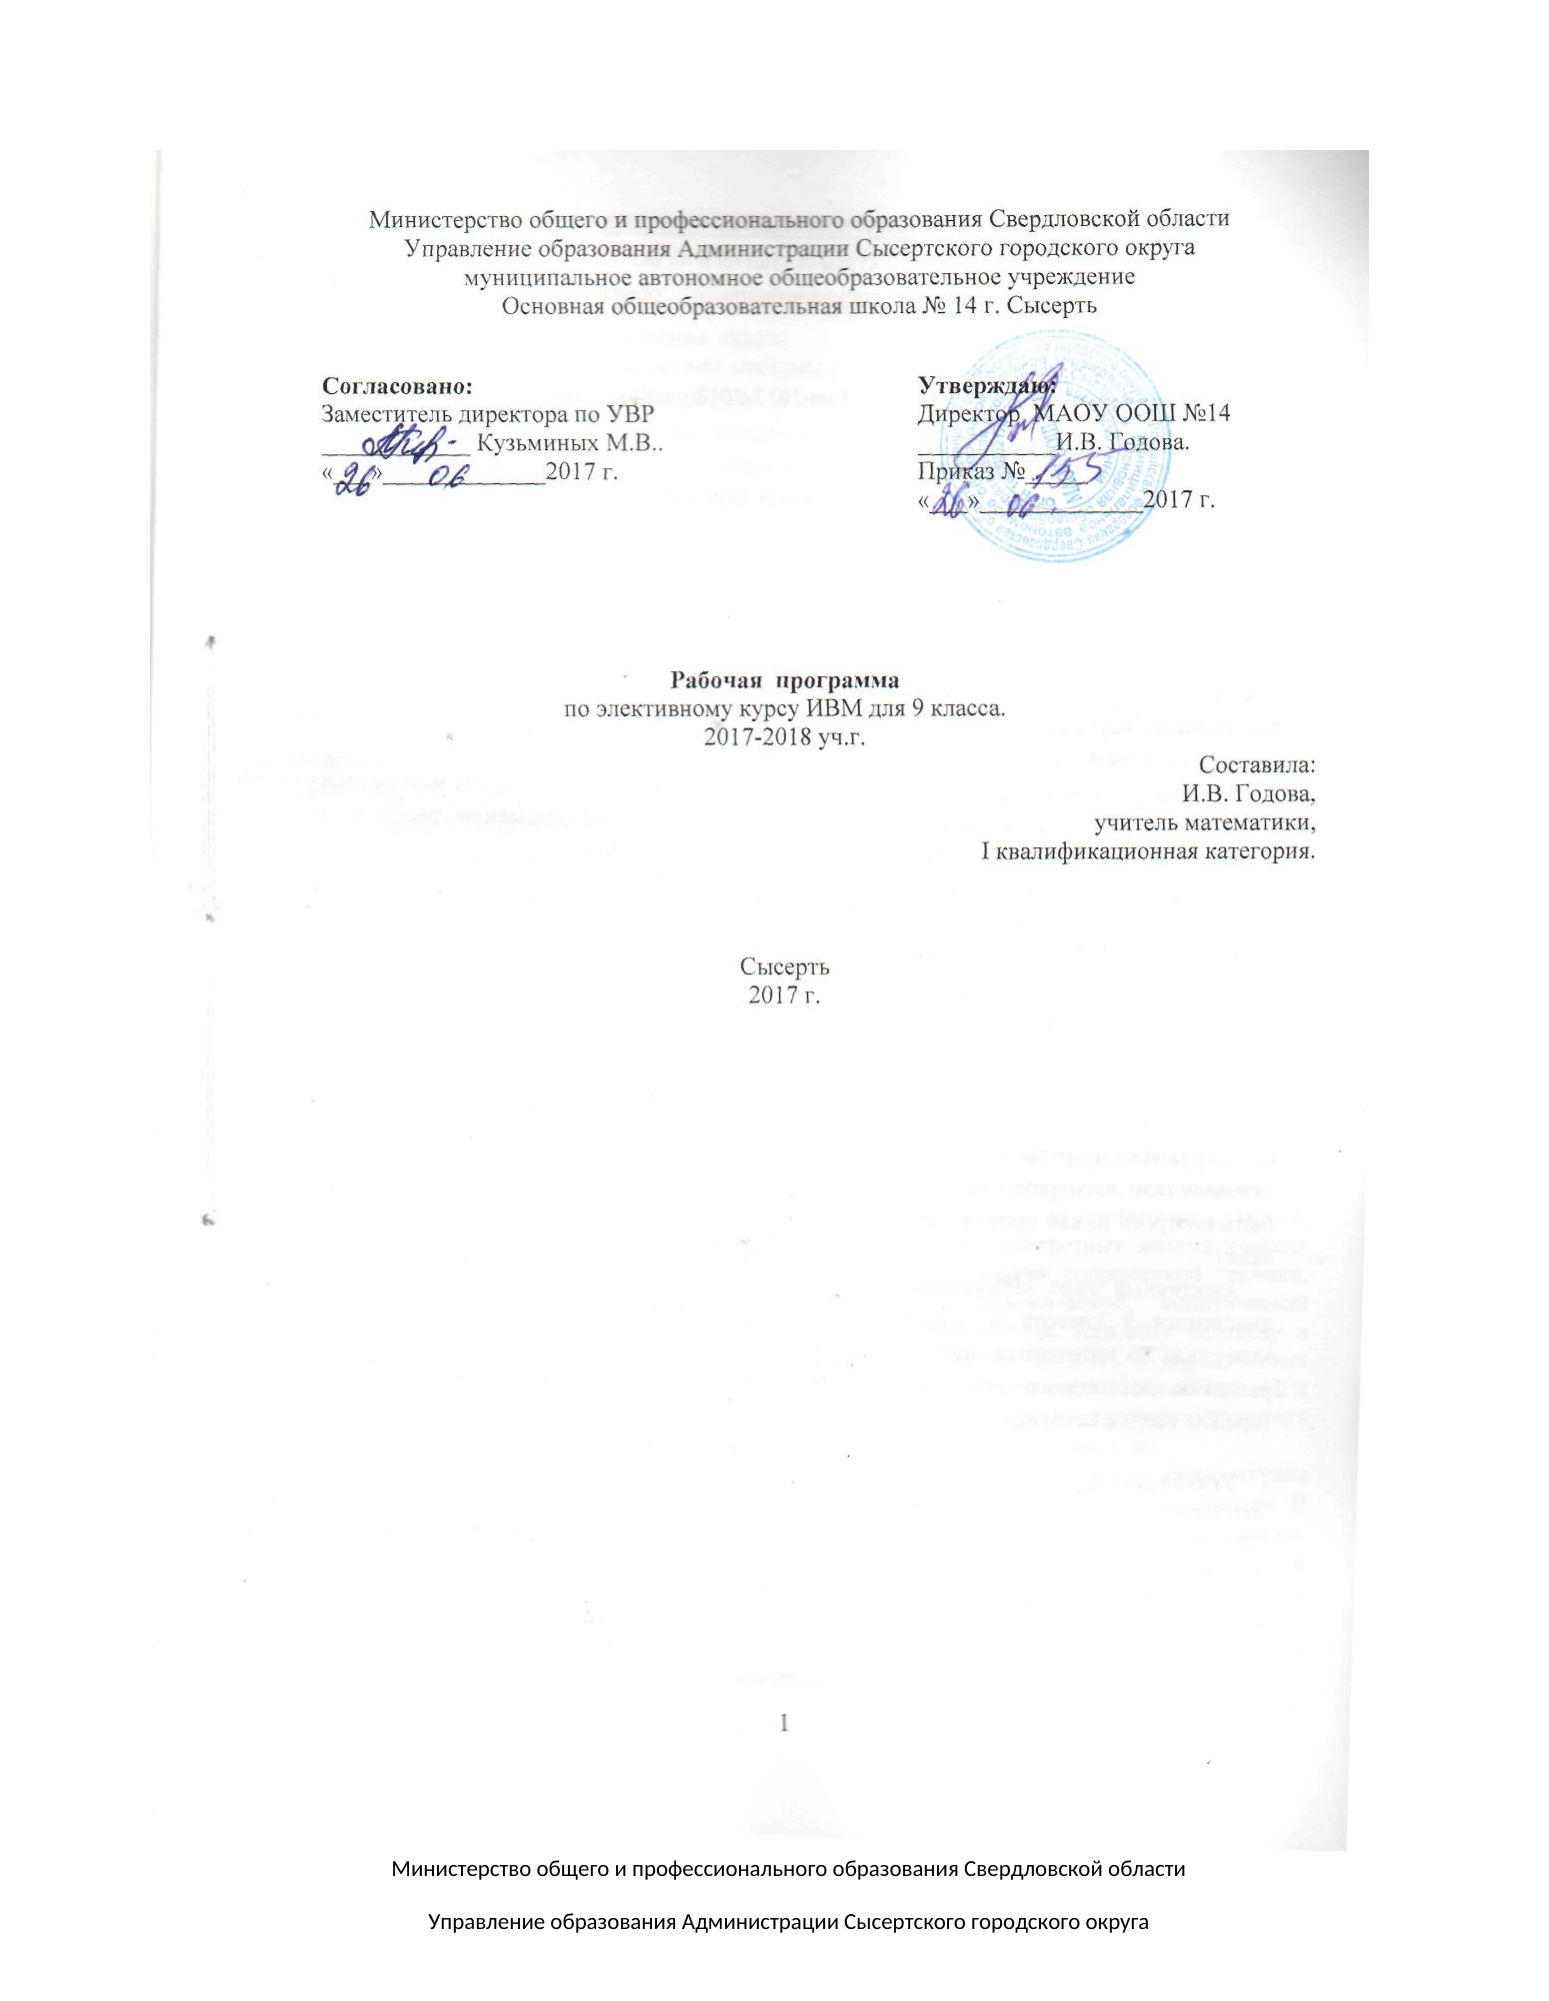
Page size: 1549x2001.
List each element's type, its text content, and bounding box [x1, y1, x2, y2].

text Управление образования Администрации Сысертского городского округа [179, 1907, 1398, 1935]
picture [150, 150, 1369, 1851]
